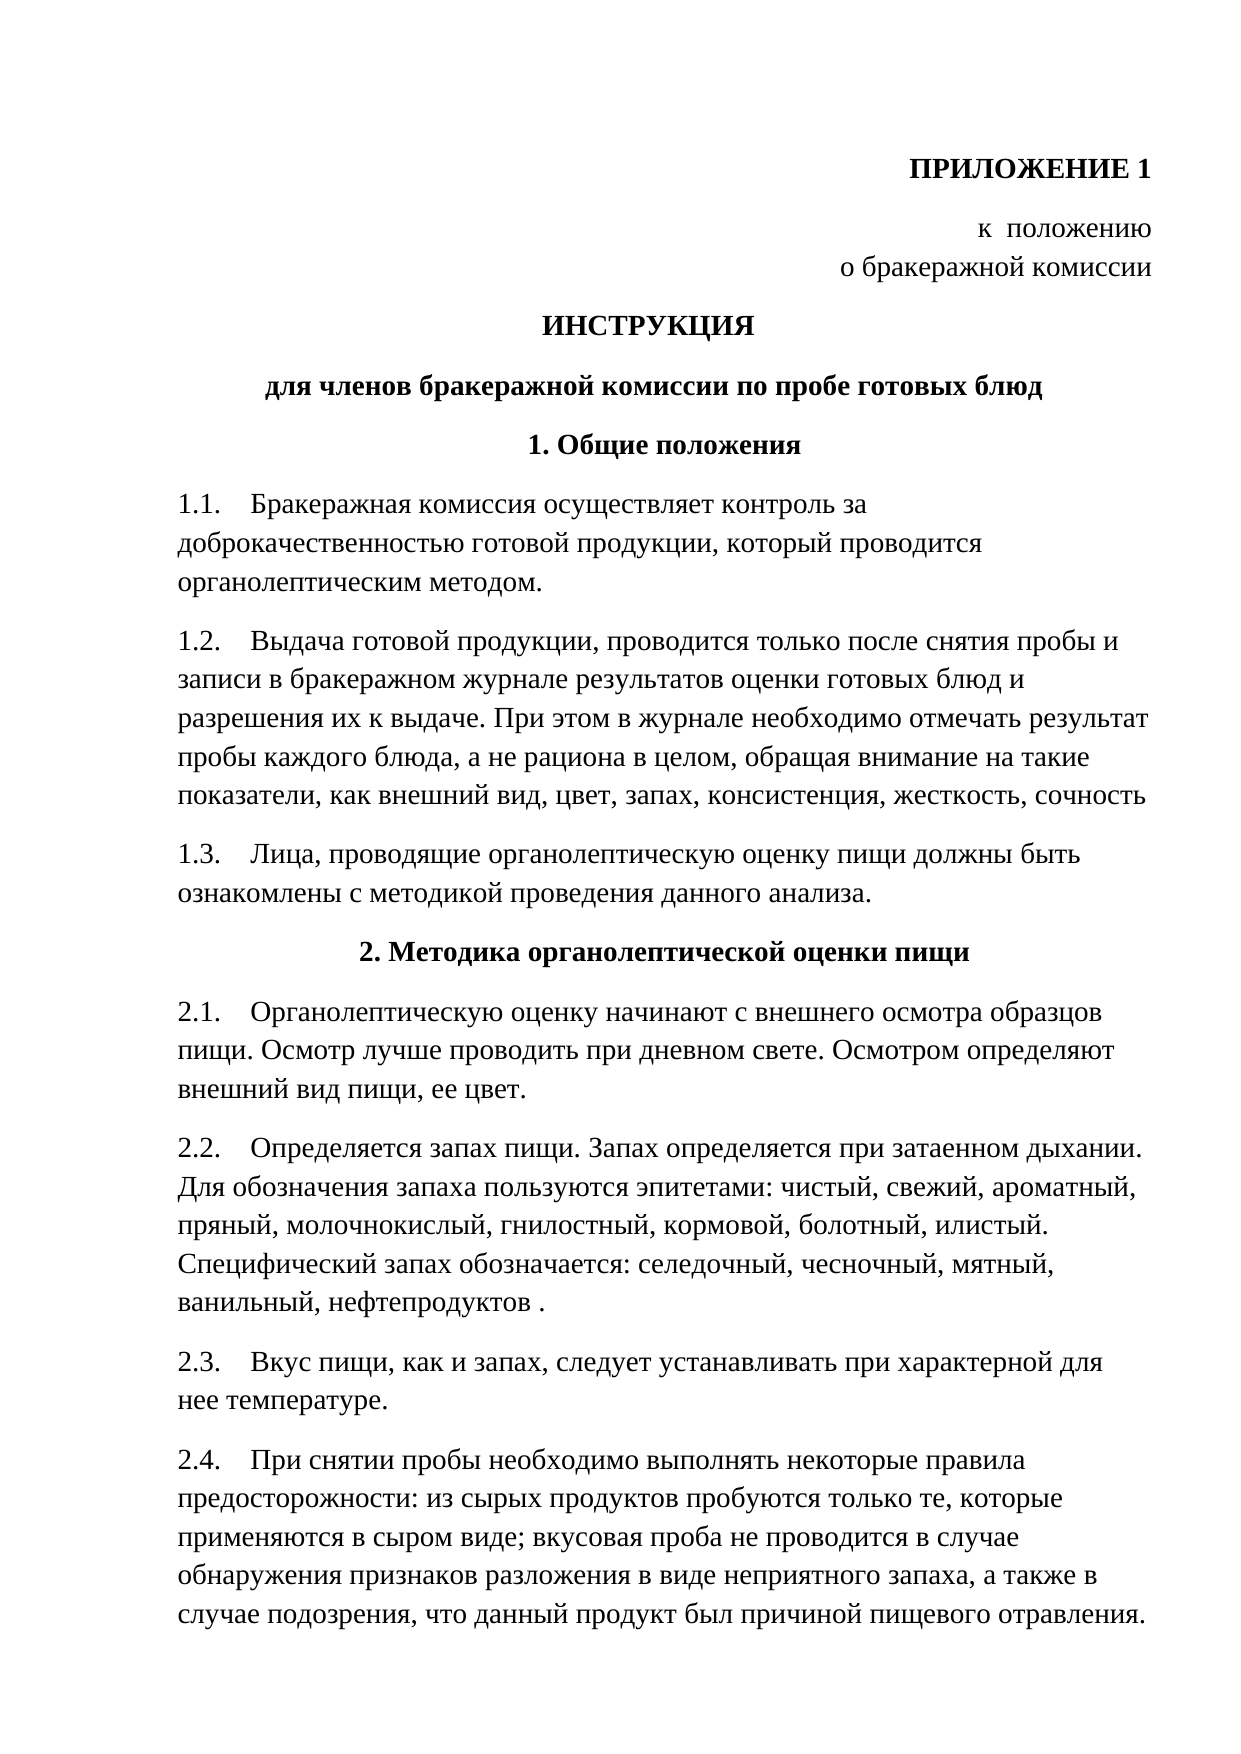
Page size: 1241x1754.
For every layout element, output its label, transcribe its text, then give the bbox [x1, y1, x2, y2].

text 2.1. Органолептическую оценку начинают с внешнего осмотра образцов пищи. Осмотр лучше проводить при дневном свете. Осмотром определяют внешний вид пищи, ее цвет. [177, 994, 1152, 1104]
text ИНСТРУКЦИЯ [177, 308, 1152, 342]
text 2.4. При снятии пробы необходимо выполнять некоторые правила предосторожности: из сырых продуктов пробуются только те, которые применяются в сыром виде; вкусовая проба не проводится в случае обнаружения признаков разложения в виде неприятного запаха, а также в случае подозрения, что данный продукт был причиной пищевого отравления. [177, 1442, 1152, 1629]
text для членов бракеражной комиссии по пробе готовых блюд [177, 368, 1152, 401]
text 1.2. Выдача готовой продукции, проводится только после снятия пробы и записи в бракеражном журнале результатов оценки готовых блюд и разрешения их к выдаче. При этом в журнале необходимо отмечать результат пробы каждого блюда, а не рациона в целом, обращая внимание на такие показатели, как внешний вид, цвет, запах, консистенция, жесткость, сочность [177, 623, 1152, 811]
text 1.1. Бракеражная комиссия осуществляет контроль за доброкачественностью готовой продукции, который проводится органолептическим методом. [177, 487, 1152, 597]
text 1. Общие положения [177, 427, 1152, 461]
text к положению о бракеражной комиссии [177, 211, 1152, 283]
text 1.3. Лица, проводящие органолептическую оценку пищи должны быть ознакомлены с методикой проведения данного анализа. [177, 837, 1152, 909]
text ПРИЛОЖЕНИЕ 1 [177, 118, 1152, 185]
text 2.2. Определяется запах пищи. Запах определяется при затаенном дыхании. Для обозначения запаха пользуются эпитетами: чистый, свежий, ароматный, пряный, молочнокислый, гнилостный, кормовой, болотный, илистый. Специфический запах обозначается: селедочный, чесночный, мятный, ванильный, нефтепродуктов . [177, 1130, 1152, 1318]
text 2.3. Вкус пищи, как и запах, следует устанавливать при характерной для нее температуре. [177, 1344, 1152, 1416]
text 2. Методика органолептической оценки пищи [177, 934, 1152, 968]
